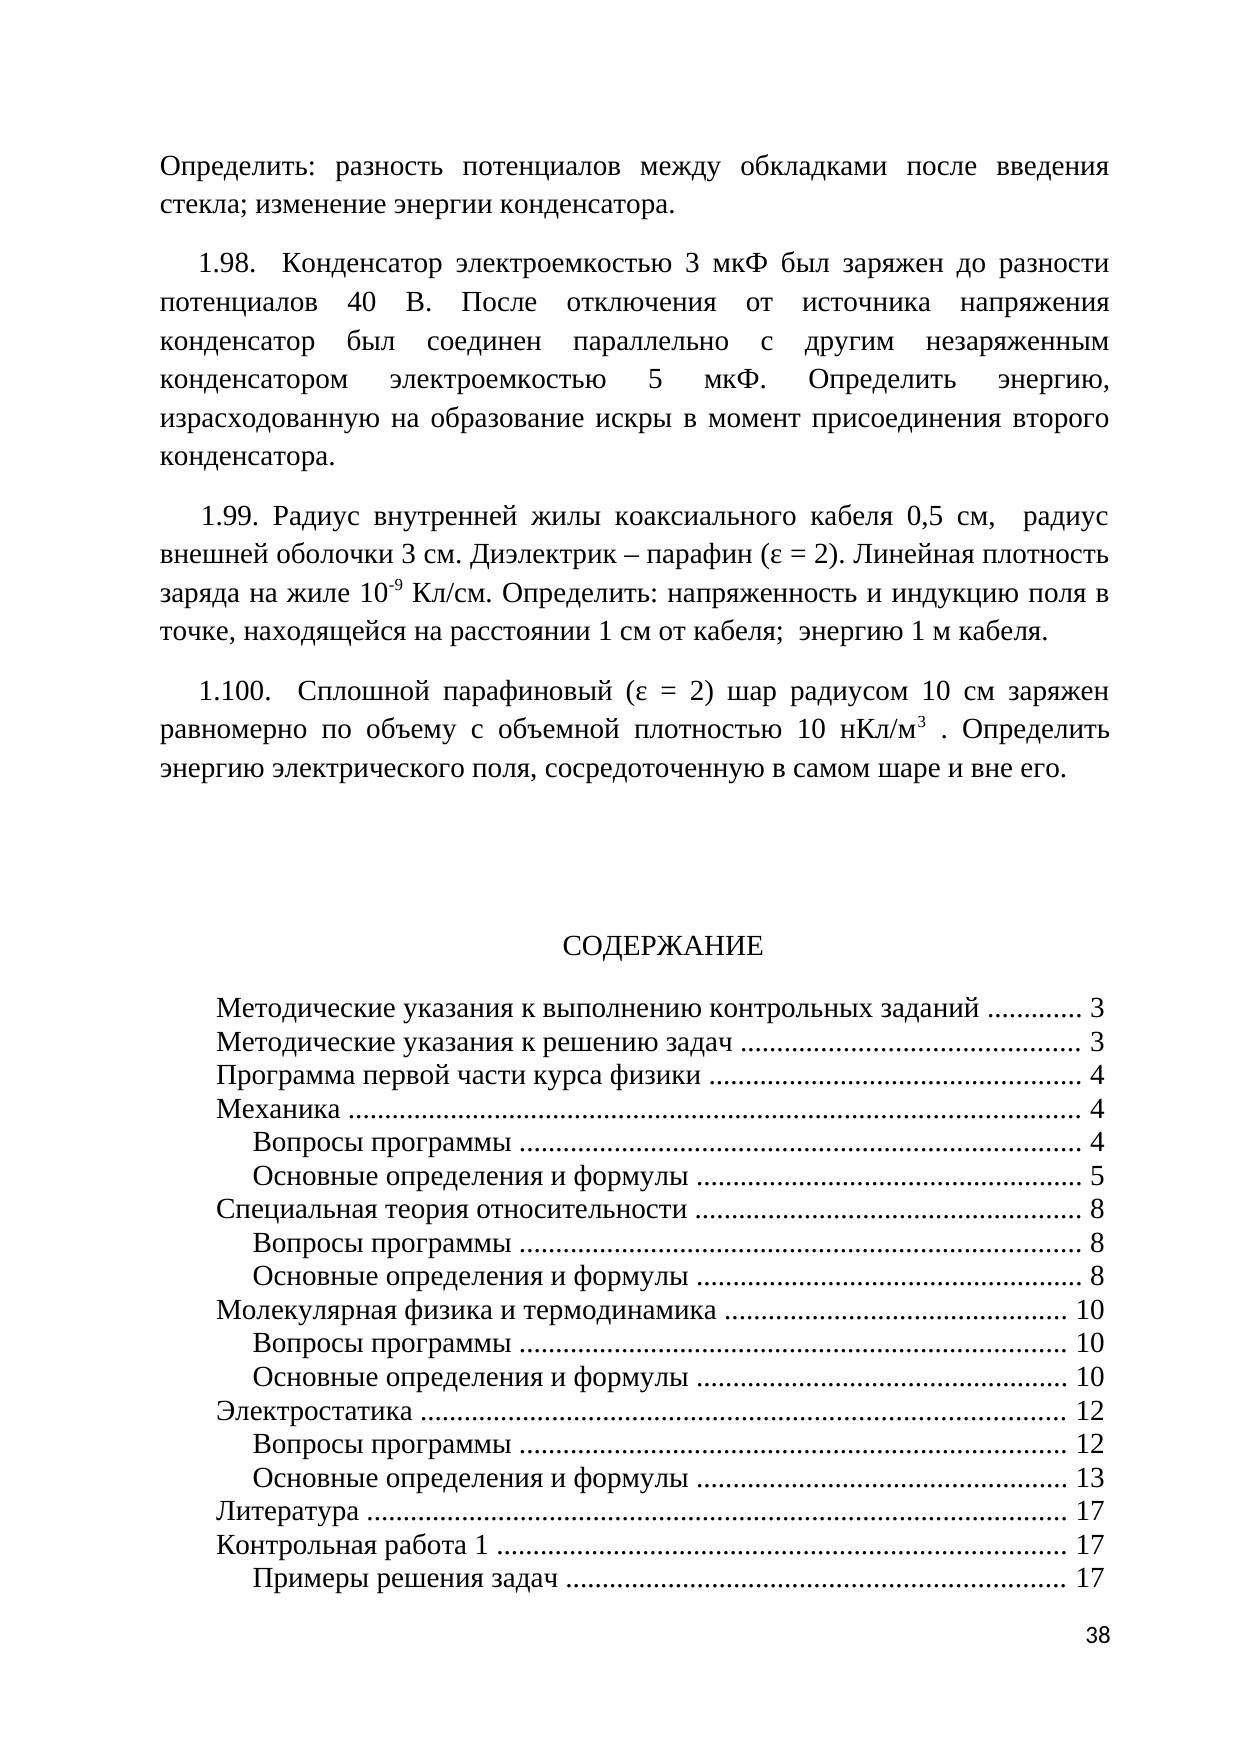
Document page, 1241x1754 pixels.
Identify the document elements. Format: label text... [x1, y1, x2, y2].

text Вопросы программы 10 [159, 1326, 1110, 1359]
text Контрольная работа 1 17 [159, 1527, 1116, 1560]
text Основные определения и формулы 8 [159, 1258, 1110, 1292]
text Вопросы программы 4 [159, 1124, 1110, 1158]
text Литература 17 [159, 1493, 1116, 1527]
text Молекулярная физика и термодинамика 10 [159, 1292, 1110, 1326]
text 1.99. Радиус внутренней жилы коаксиального кабеля 0,5 см, радиус внешней оболочки 3 см. Диэлектрик – парафин (ε = 2). Линейная плотность заряда на жиле 10-9 Кл/см. Определить: напряженность и индукцию поля в точке, находящейся на расстоянии 1 см от кабеля; энергию 1 м кабеля. [159, 498, 1110, 647]
text Основные определения и формулы 10 [159, 1359, 1110, 1393]
text 1.100. Сплошной парафиновый (ε = 2) шар радиусом 10 см заряжен равномерно по объему с объемной плотностью 10 нКл/м3 . Определить энергию электрического поля, сосредоточенную в самом шаре и вне его. [159, 673, 1110, 783]
text Основные определения и формулы 5 [159, 1158, 1110, 1191]
text Механика 4 [159, 1091, 1110, 1124]
text Электростатика 12 [159, 1393, 1110, 1426]
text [159, 148, 1110, 220]
text Методические указания к выполнению контрольных заданий 3 [159, 990, 1110, 1024]
text Вопросы программы 8 [159, 1225, 1110, 1258]
text СОДЕРЖАНИЕ [159, 928, 1110, 961]
text Примеры решения задач 17 [159, 1560, 1116, 1594]
text 1.98. Конденсатор электроемкостью 3 мкФ был заряжен до разности потенциалов 40 В. После отключения от источника напряжения конденсатор был соединен параллельно с другим незаряженным конденсатором электроемкостью 5 мкФ. Определить энергию, израсходованную на образование искры в момент присоединения второго конденсатора. [159, 246, 1110, 472]
text Вопросы программы 12 [159, 1426, 1110, 1460]
text Программа первой части курса физики 4 [159, 1057, 1110, 1091]
text Специальная теория относительности 8 [159, 1191, 1110, 1225]
text Основные определения и формулы 13 [159, 1460, 1116, 1493]
text Методические указания к решению задач 3 [159, 1024, 1110, 1057]
